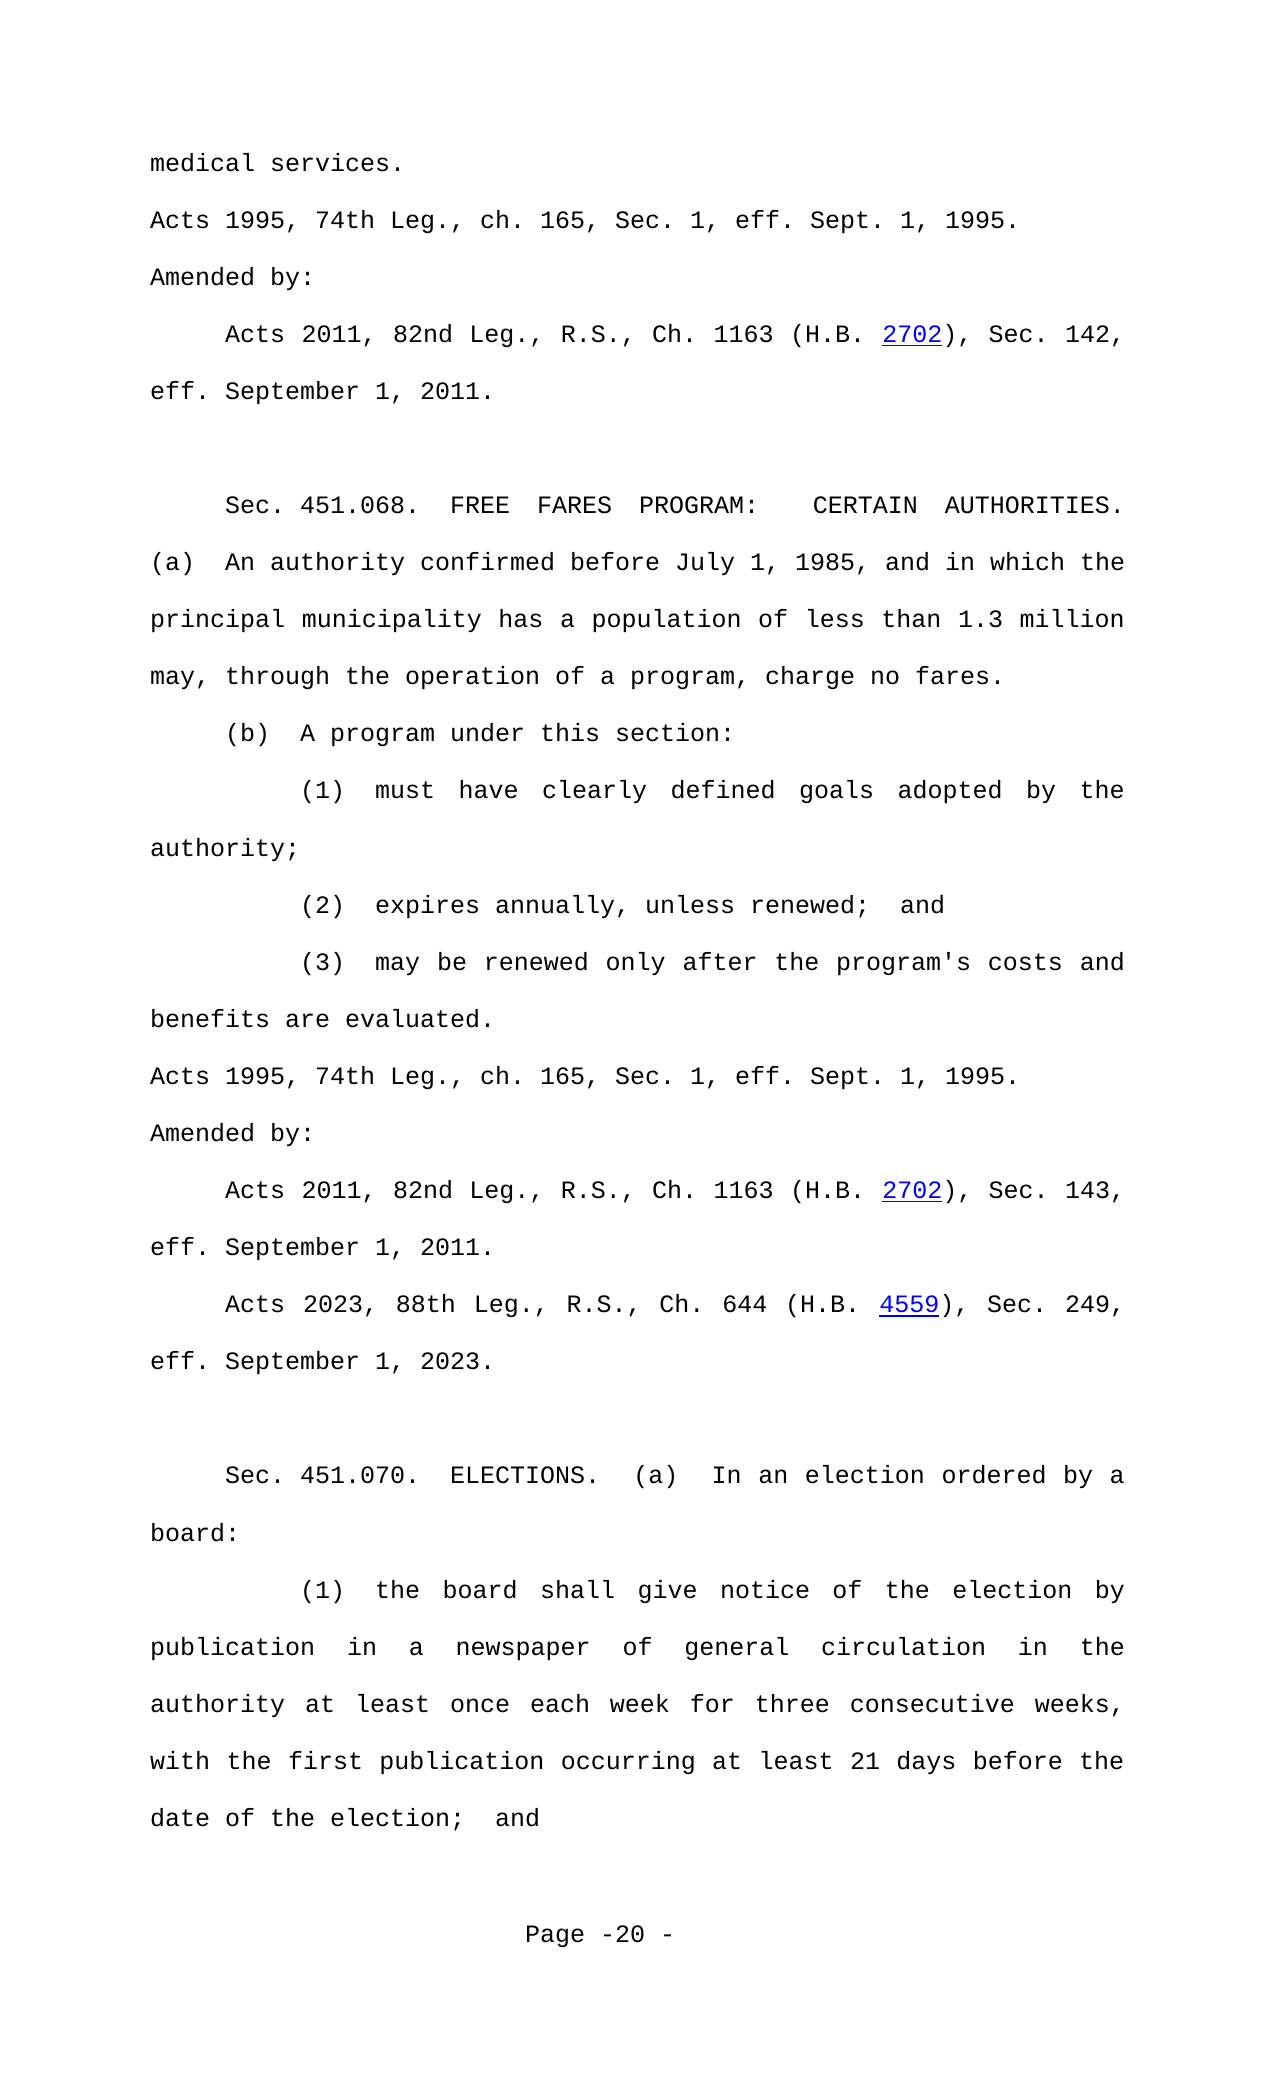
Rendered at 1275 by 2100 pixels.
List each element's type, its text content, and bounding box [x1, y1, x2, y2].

text Sec. 451.070. ELECTIONS. (a) In an election ordered by a board: [150, 1463, 1125, 1548]
text Amended by: [150, 264, 1125, 293]
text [150, 150, 1125, 178]
text (b) A program under this section: [150, 721, 1125, 749]
text Amended by: [150, 1120, 1125, 1149]
text Acts 2011, 82nd Leg., R.S., Ch. 1163 (H.B. 2702), Sec. 143, eff. September 1, 2011. [150, 1177, 1125, 1263]
text (2) expires annually, unless renewed; and [150, 892, 1125, 921]
text Acts 2023, 88th Leg., R.S., Ch. 644 (H.B. 4559), Sec. 249, eff. September 1, 2023. [150, 1292, 1125, 1377]
text Acts 1995, 74th Leg., ch. 165, Sec. 1, eff. Sept. 1, 1995. [150, 1063, 1125, 1092]
text Sec. 451.068. FREE FARES PROGRAM: CERTAIN AUTHORITIES. (a) An authority confirmed before July 1, 1985, and in which the principal municipality has a population of less than 1.3 million may, through the operation of a program, charge no fares. [150, 492, 1125, 692]
text (3) may be renewed only after the program's costs and benefits are evaluated. [150, 949, 1125, 1035]
text Acts 2011, 82nd Leg., R.S., Ch. 1163 (H.B. 2702), Sec. 142, eff. September 1, 2011. [150, 321, 1125, 407]
text (1) must have clearly defined goals adopted by the authority; [150, 778, 1125, 863]
text (1) the board shall give notice of the election by publication in a newspaper of general circulation in the authority at least once each week for three consecutive weeks, with the first publication occurring at least 21 days before the date of the election; and [150, 1577, 1125, 1834]
text Acts 1995, 74th Leg., ch. 165, Sec. 1, eff. Sept. 1, 1995. [150, 207, 1125, 236]
